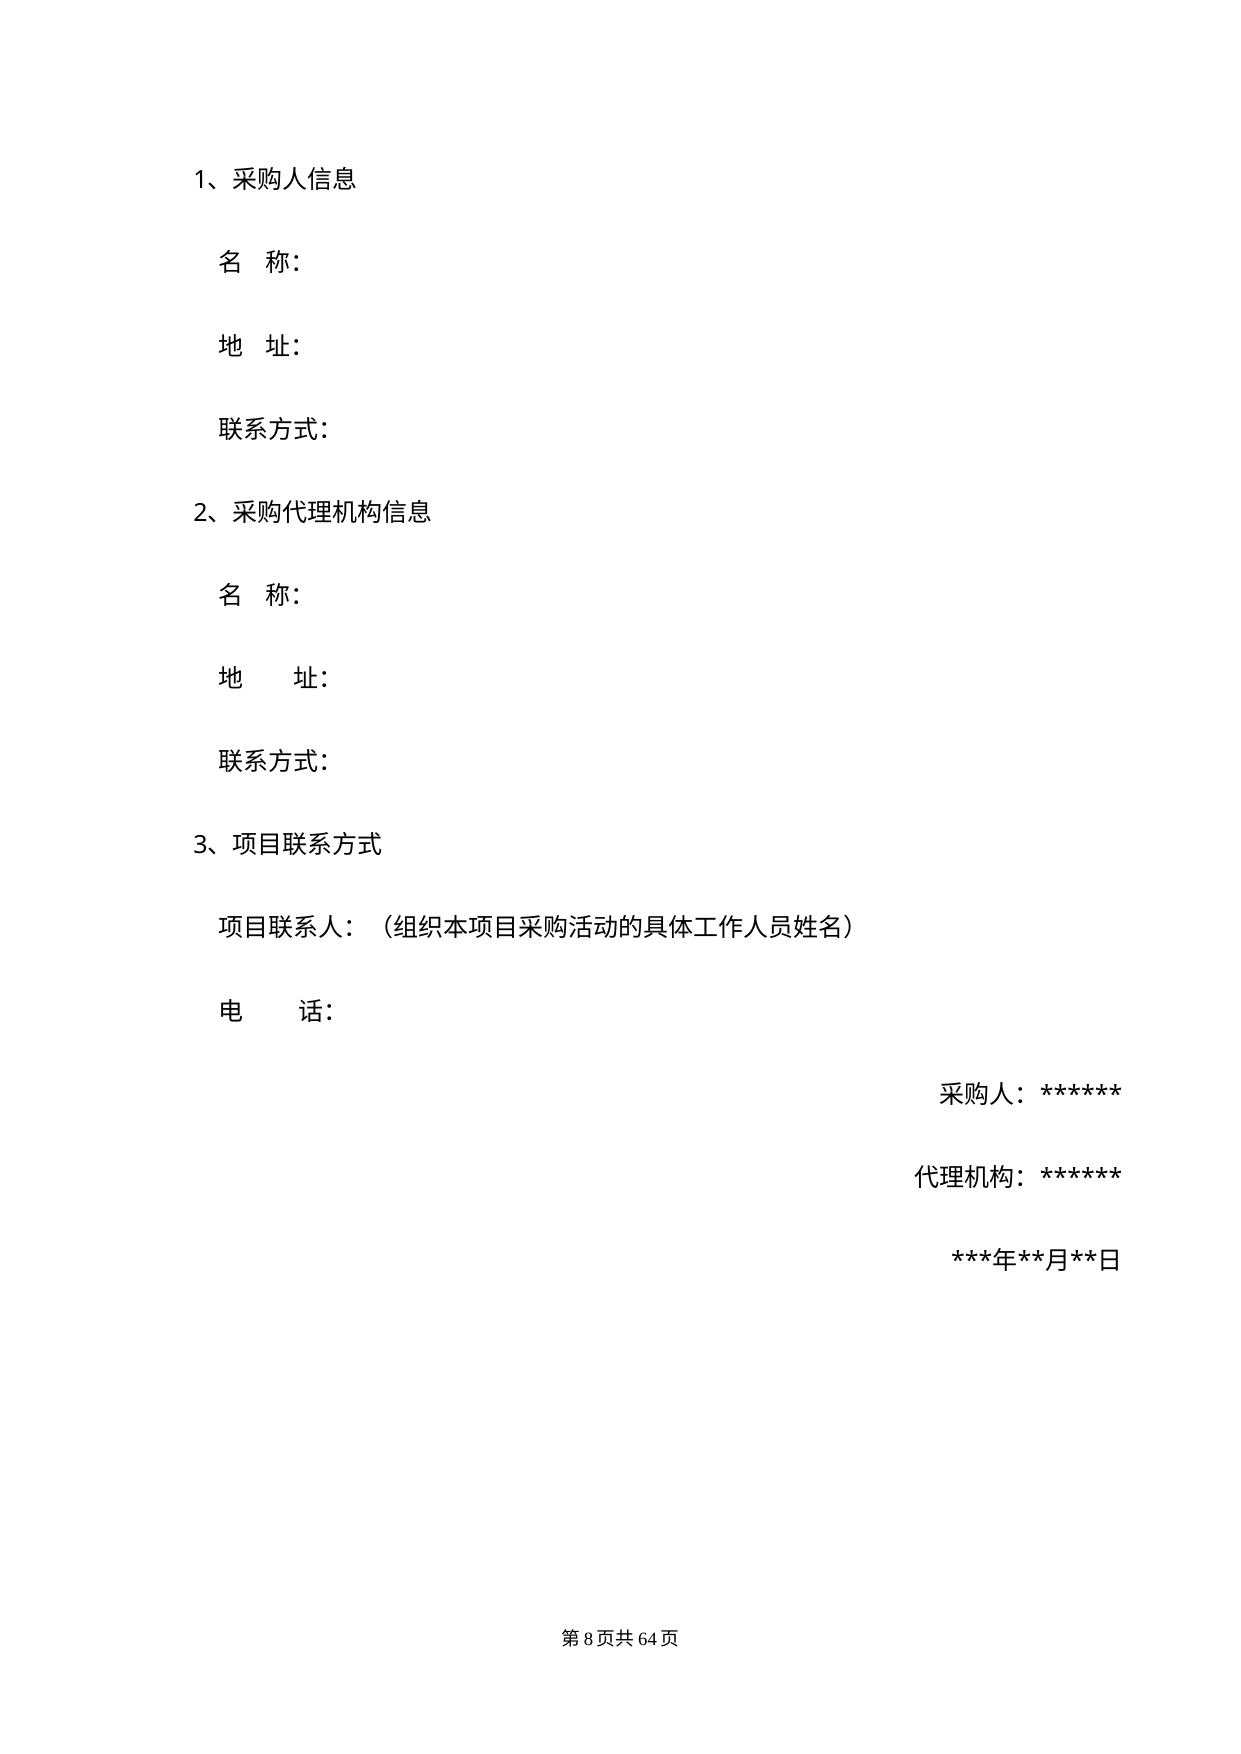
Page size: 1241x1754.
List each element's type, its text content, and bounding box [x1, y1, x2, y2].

text 联系方式： [118, 727, 1122, 792]
text 地 址： [118, 312, 1122, 377]
text 名 称： [118, 228, 1122, 293]
text 电 话： [118, 977, 1122, 1042]
text 2、采购代理机构信息 [118, 478, 1122, 543]
text ***年**月**日 [118, 1226, 1122, 1291]
text 代理机构：****** [118, 1143, 1122, 1208]
text 名 称： [118, 561, 1122, 626]
text 采购人：****** [118, 1060, 1122, 1125]
text 联系方式： [118, 395, 1122, 460]
text 1、采购人信息 [118, 145, 1122, 210]
text 项目联系人：（组织本项目采购活动的具体工作人员姓名） [118, 893, 1122, 958]
text 地 址： [118, 644, 1122, 709]
text 3、项目联系方式 [118, 810, 1122, 875]
